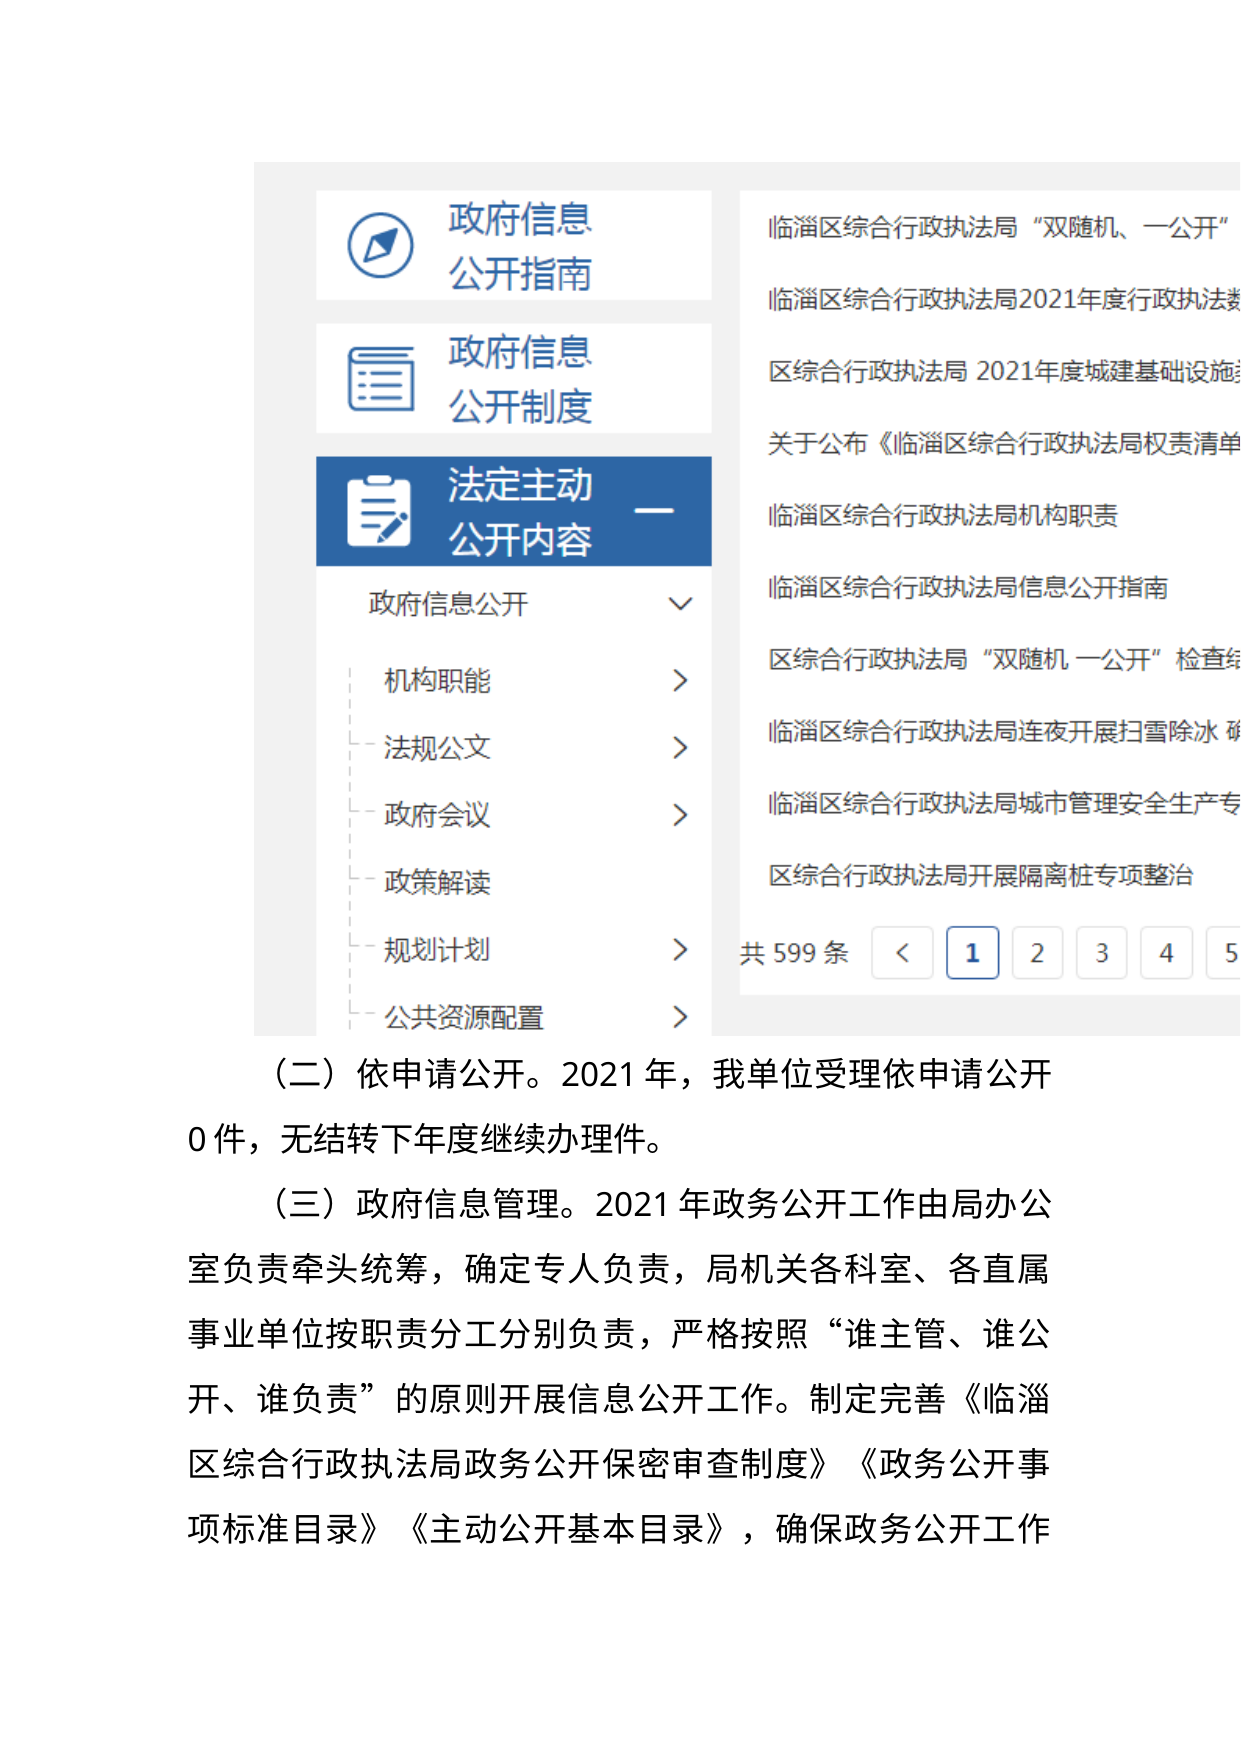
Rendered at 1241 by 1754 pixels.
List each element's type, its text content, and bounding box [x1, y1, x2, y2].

text （二）依申请公开。2021年，我单位受理依申请公开0件，无结转下年度继续办理件。 [187, 1039, 1053, 1169]
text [187, 1169, 1053, 1559]
picture [254, 162, 1241, 1036]
